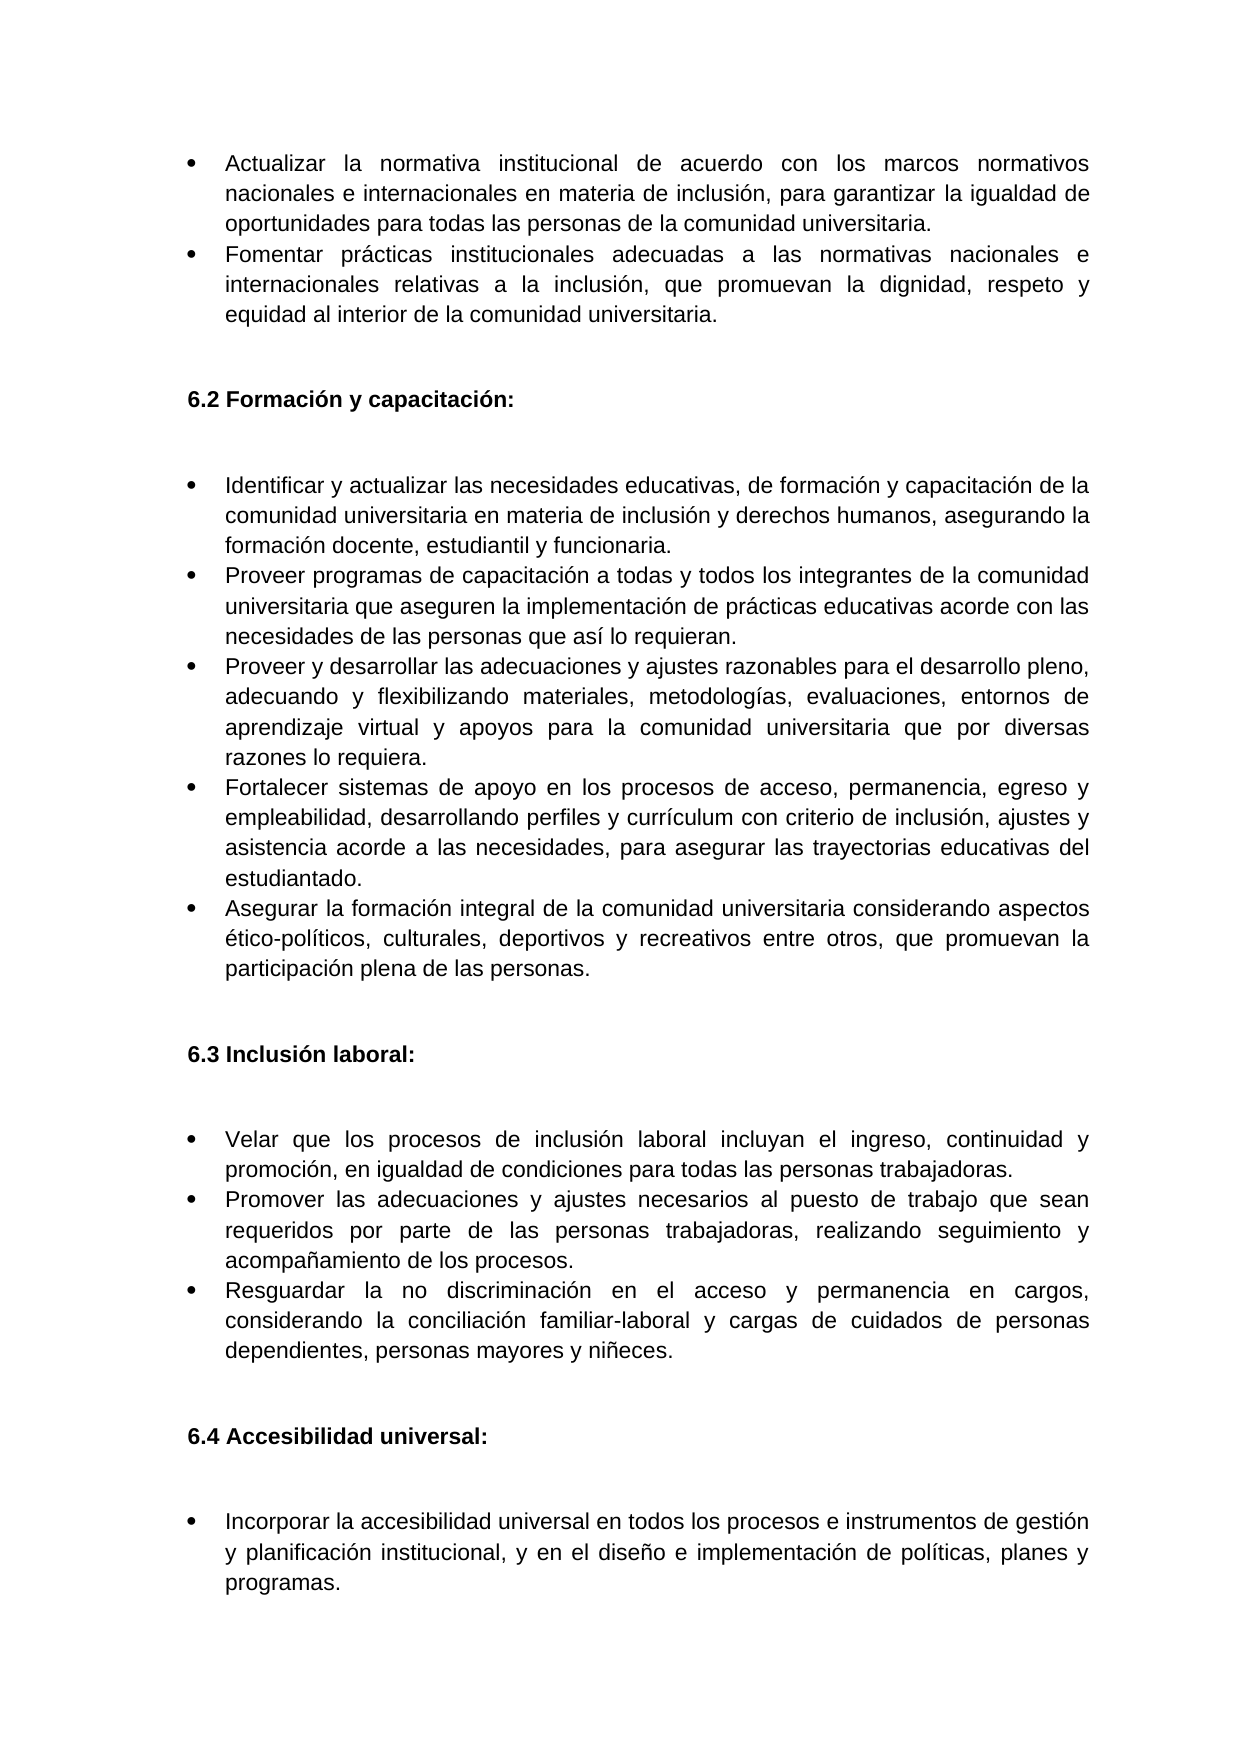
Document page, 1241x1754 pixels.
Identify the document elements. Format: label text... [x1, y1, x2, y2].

list Identificar y actualizar las necesidades educativas, de formación y capacitación de la comunidad universitaria en materia de inclusión y derechos humanos, asegurando la formación docente, estudiantil y funcionaria. [187, 472, 1090, 559]
list Proveer programas de capacitación a todas y todos los integrantes de la comunidad universitaria que aseguren la implementación de prácticas educativas acorde con las necesidades de las personas que así lo requieran. [187, 562, 1090, 649]
text 6.3 Inclusión laboral: [187, 1041, 1090, 1067]
list Fortalecer sistemas de apoyo en los procesos de acceso, permanencia, egreso y empleabilidad, desarrollando perfiles y currículum con criterio de inclusión, ajustes y asistencia acorde a las necesidades, para asegurar las trayectorias educativas del estudiantado. [187, 774, 1090, 891]
list Incorporar la accesibilidad universal en todos los procesos e instrumentos de gestión y planificación institucional, y en el diseño e implementación de políticas, planes y programas. [187, 1508, 1090, 1595]
list Velar que los procesos de inclusión laboral incluyan el ingreso, continuidad y promoción, en igualdad de condiciones para todas las personas trabajadoras. [187, 1126, 1090, 1183]
list Asegurar la formación integral de la comunidad universitaria considerando aspectos ético-políticos, culturales, deportivos y recreativos entre otros, que promuevan la participación plena de las personas. [187, 895, 1090, 982]
list Actualizar la normativa institucional de acuerdo con los marcos normativos nacionales e internacionales en materia de inclusión, para garantizar la igualdad de oportunidades para todas las personas de la comunidad universitaria. [187, 150, 1090, 237]
list Proveer y desarrollar las adecuaciones y ajustes razonables para el desarrollo pleno, adecuando y flexibilizando materiales, metodologías, evaluaciones, entornos de aprendizaje virtual y apoyos para la comunidad universitaria que por diversas razones lo requiera. [187, 653, 1090, 770]
list Promover las adecuaciones y ajustes necesarios al puesto de trabajo que sean requeridos por parte de las personas trabajadoras, realizando seguimiento y acompañamiento de los procesos. [187, 1186, 1090, 1273]
text 6.2 Formación y capacitación: [187, 386, 1090, 413]
list Resguardar la no discriminación en el acceso y permanencia en cargos, considerando la conciliación familiar-laboral y cargas de cuidados de personas dependientes, personas mayores y niñeces. [187, 1277, 1090, 1364]
text 6.4 Accesibilidad universal: [187, 1423, 1090, 1449]
list Fomentar prácticas institucionales adecuadas a las normativas nacionales e internacionales relativas a la inclusión, que promuevan la dignidad, respeto y equidad al interior de la comunidad universitaria. [187, 241, 1090, 327]
